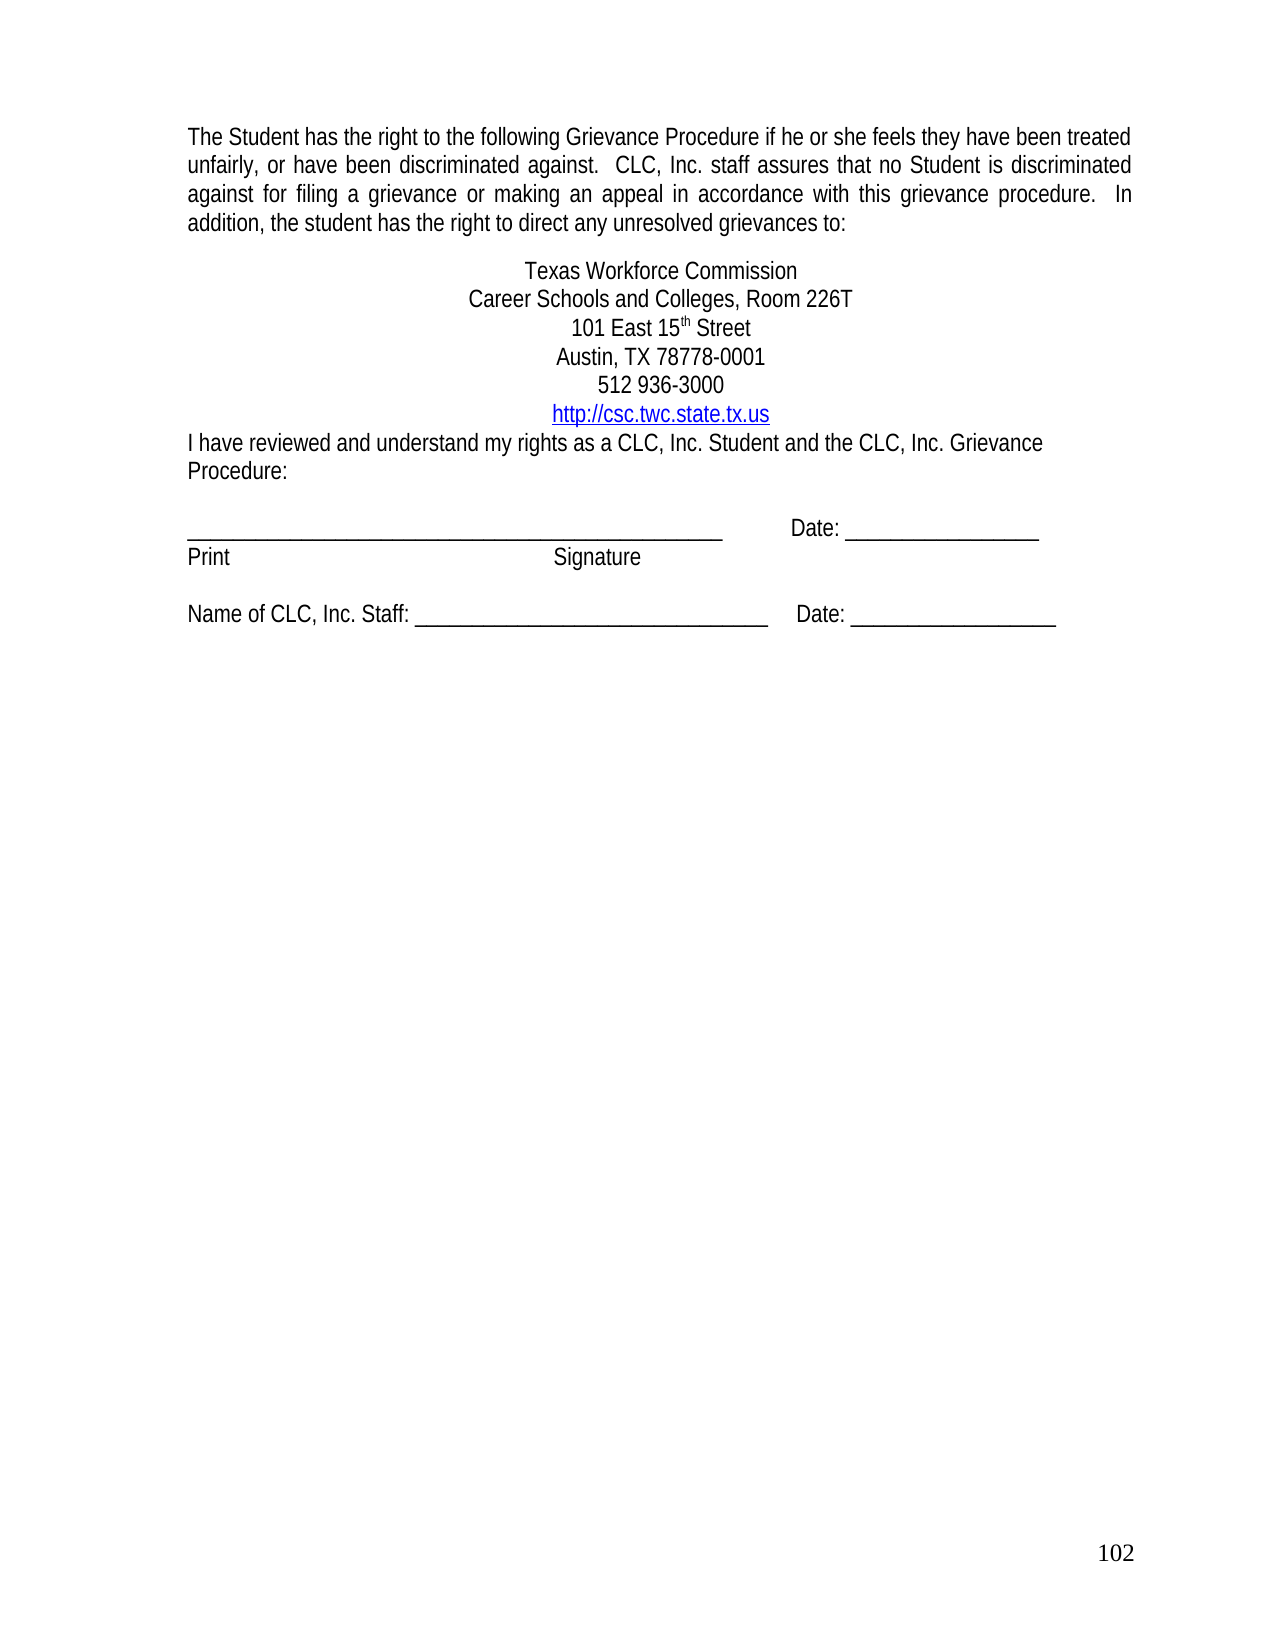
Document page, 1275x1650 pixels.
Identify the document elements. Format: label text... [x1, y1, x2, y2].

text Texas Workforce Commission Career Schools and Colleges, Room 226T [187, 256, 1134, 313]
text 101 East 15th Street [187, 313, 1134, 342]
text http://csc.twc.state.tx.us [187, 399, 1134, 427]
text 512 936-3000 [187, 370, 1134, 399]
text I have reviewed and understand my rights as a CLC, Inc. Student and the CLC, Inc. Grievance Procedure: [187, 427, 1134, 485]
text The Student has the right to the following Grievance Procedure if he or she feels they have been treated unfairly, or have been discriminated against. CLC, Inc. staff assures that no Student is discriminated against for filing a grievance or making an appeal in accordance with this grievance procedure. In addition, the student has the right to direct any unresolved grievances to: [187, 122, 1134, 236]
text Austin, TX 78778-0001 [187, 342, 1134, 370]
text _______________________________________________ Date: _________________ [187, 513, 1134, 542]
text Name of CLC, Inc. Staff: _______________________________ Date: __________________ [187, 599, 1134, 628]
text Print Signature [187, 542, 1134, 571]
